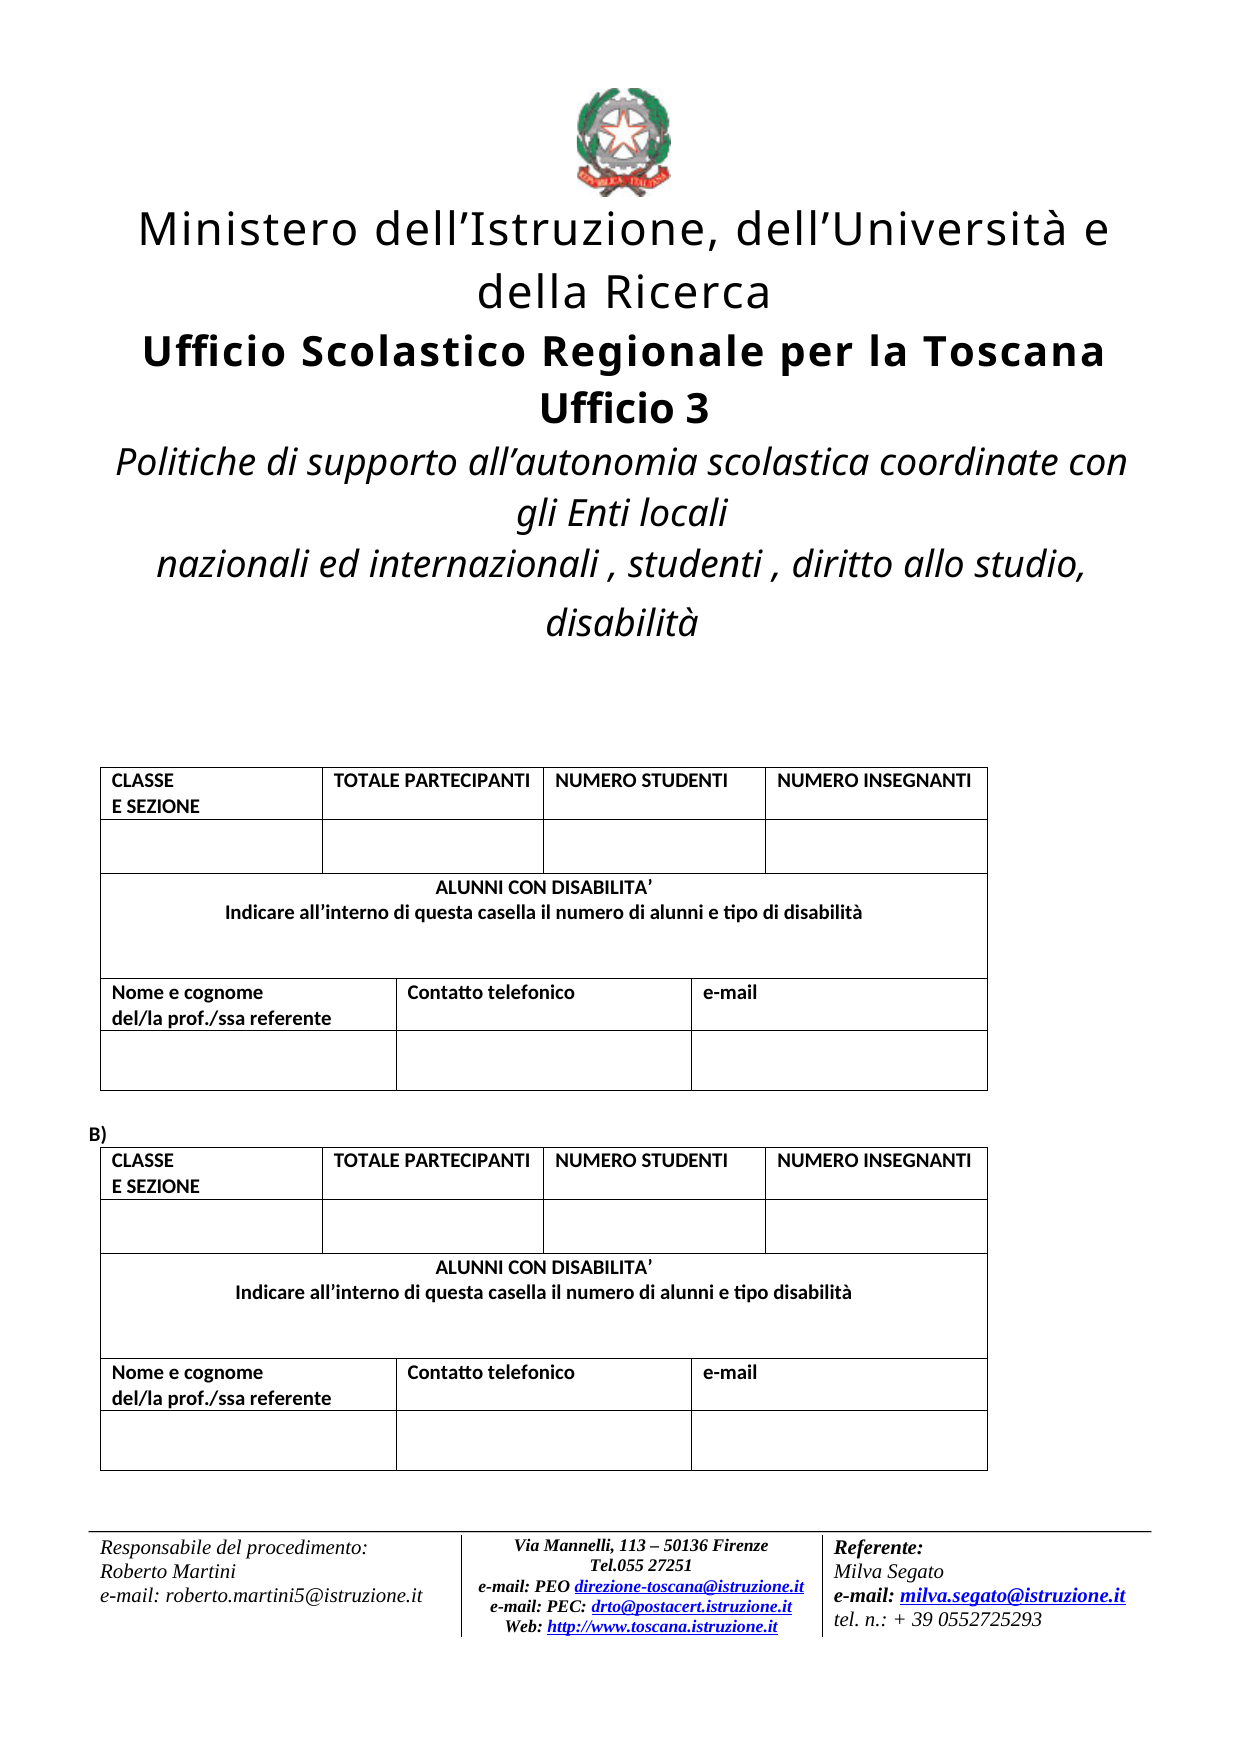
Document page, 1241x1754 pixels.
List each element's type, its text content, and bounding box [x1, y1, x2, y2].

table_header CLASSE E SEZIONE [101, 768, 322, 818]
table_cell Contatto telefonico [397, 1359, 691, 1410]
table_header NUMERO STUDENTI [544, 768, 765, 818]
table_cell Nome e cognome del/la prof./ssa referente [101, 1359, 396, 1410]
table_cell [766, 1200, 987, 1253]
picture [576, 88, 671, 197]
table_cell Contatto telefonico [397, 979, 691, 1030]
table_header NUMERO INSEGNANTI [766, 1148, 987, 1198]
table_cell e-mail [692, 979, 987, 1030]
text B) [89, 1121, 1152, 1147]
table_cell [692, 1411, 987, 1470]
table_cell [101, 1411, 396, 1470]
table_cell [101, 1031, 396, 1090]
table_cell [397, 1411, 691, 1470]
table_cell [101, 1200, 322, 1253]
table_header NUMERO INSEGNANTI [766, 768, 987, 818]
table_header TOTALE PARTECIPANTI [323, 1148, 543, 1198]
table_cell ALUNNI CON DISABILITA’ Indicare all’interno di questa casella il numero di alunni e tipo disabilità [101, 1254, 987, 1358]
table_cell ALUNNI CON DISABILITA’ Indicare all’interno di questa casella il numero di alunni e tipo di disabilità [101, 874, 987, 978]
table_cell [323, 820, 543, 873]
table_header TOTALE PARTECIPANTI [323, 768, 543, 818]
table_cell e-mail [692, 1359, 987, 1410]
table_header NUMERO STUDENTI [544, 1148, 765, 1198]
table_cell Nome e cognome del/la prof./ssa referente [101, 979, 396, 1030]
table_cell [101, 820, 322, 873]
table_cell [692, 1031, 987, 1090]
table_cell [323, 1200, 543, 1253]
table_cell [397, 1031, 691, 1090]
table_cell [544, 1200, 765, 1253]
table_header CLASSE E SEZIONE [101, 1148, 322, 1198]
table_cell [766, 820, 987, 873]
table_cell [544, 820, 765, 873]
